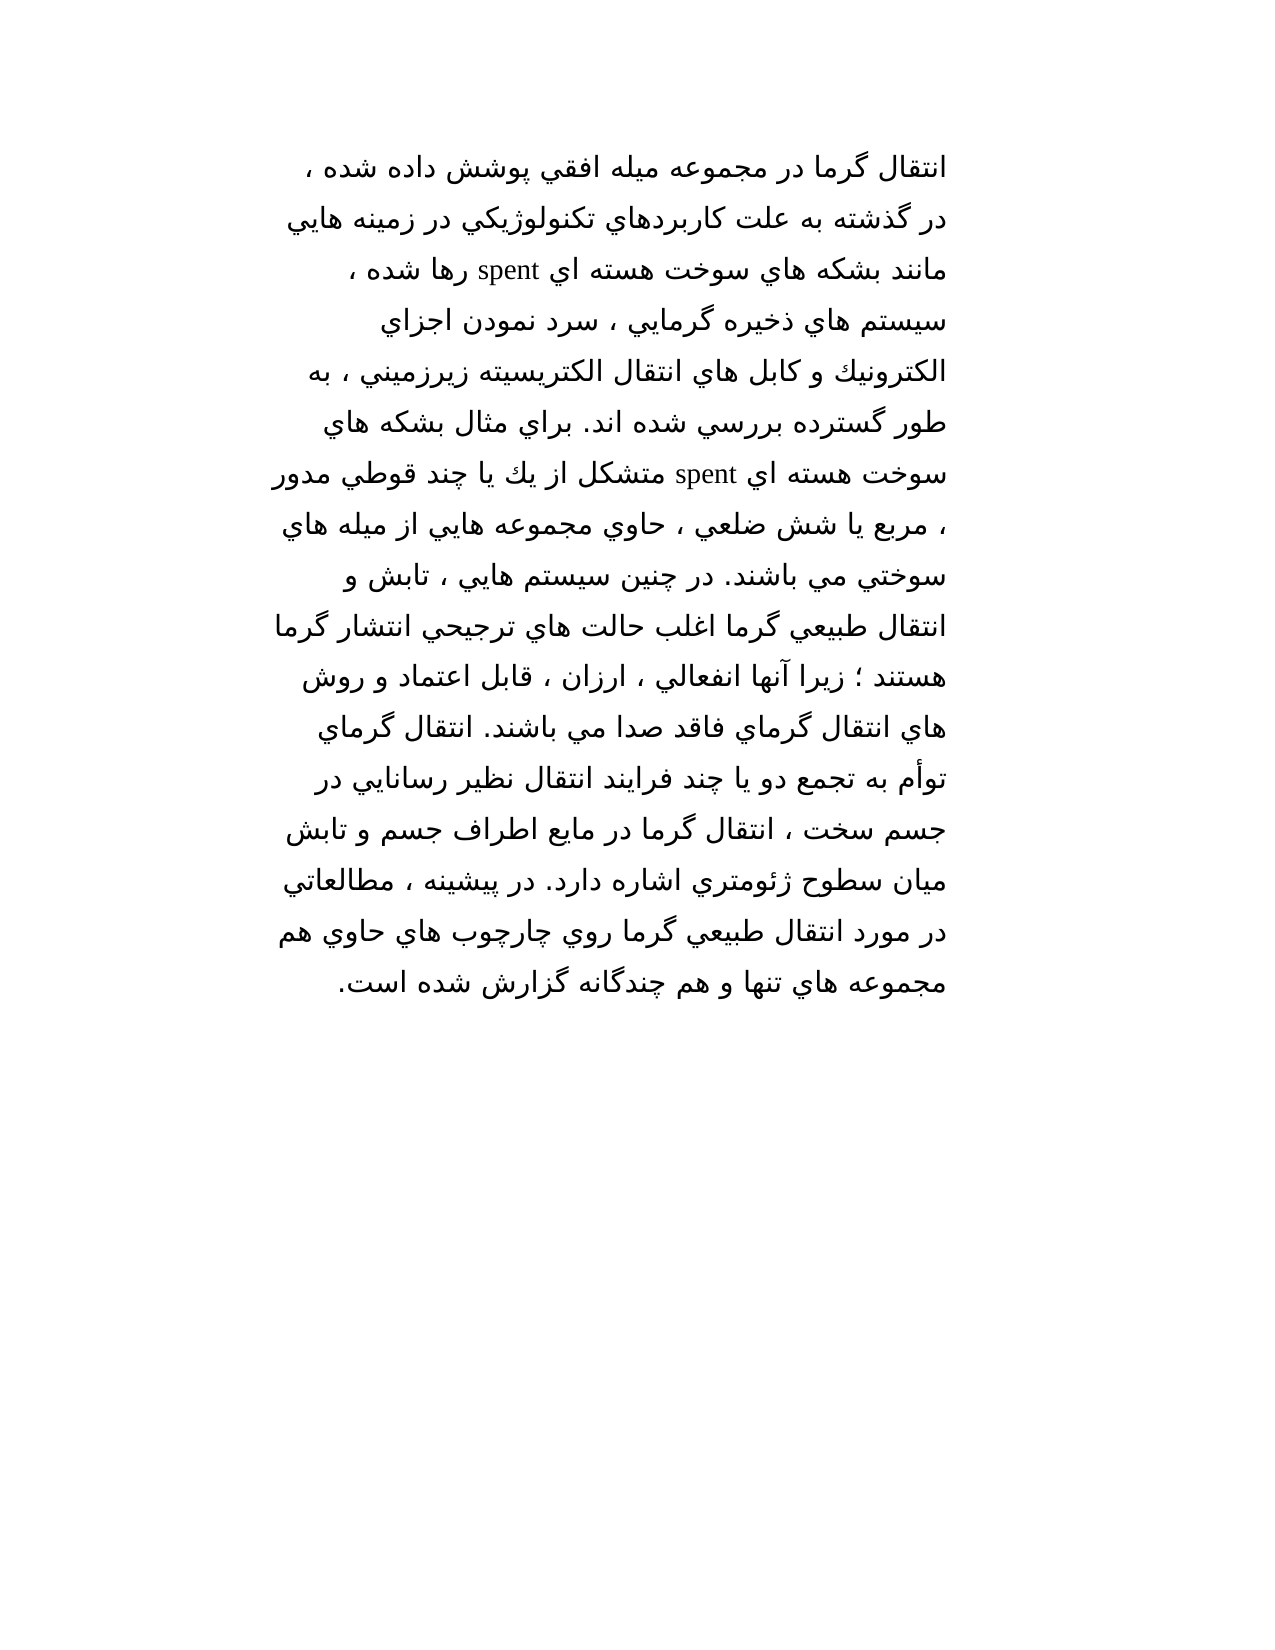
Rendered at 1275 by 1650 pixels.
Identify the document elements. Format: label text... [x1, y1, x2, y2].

text انتقال گرما در مجموعه ميله افقي پوشش داده شده ، در گذشته به علت كاربردهاي تكنولوژيكي در زمينه هايي مانند بشكه هاي سوخت هسته اي spent رها شده ، سيستم هاي ذخيره گرمايي ، سرد نمودن اجزاي الكترونيك و كابل هاي انتقال الكتريسيته زيرزميني ، به طور گسترده بررسي شده اند. براي مثال بشكه هاي سوخت هسته اي spent متشكل از يك يا چند قوطي مدور ، مربع يا شش ضلعي ، حاوي مجموعه هايي از ميله هاي سوختي مي باشند. در چنين سيستم هايي ، تابش و انتقال طبيعي گرما اغلب حالت هاي ترجيحي انتشار گرما هستند ؛ زيرا آنها انفعالي ، ارزان ، قابل اعتماد و روش هاي انتقال گرماي فاقد صدا مي باشند. انتقال گرماي توأم به تجمع دو يا چند فرايند انتقال نظير رسانايي در جسم سخت ، انتقال گرما در مايع اطراف جسم و تابش ميان سطوح ژئومتري اشاره دارد. در پيشينه ، مطالعاتي در مورد انتقال طبيعي گرما روي چارچوب هاي حاوي هم مجموعه هاي تنها و هم چندگانه گزارش شده است. [268, 150, 948, 999]
